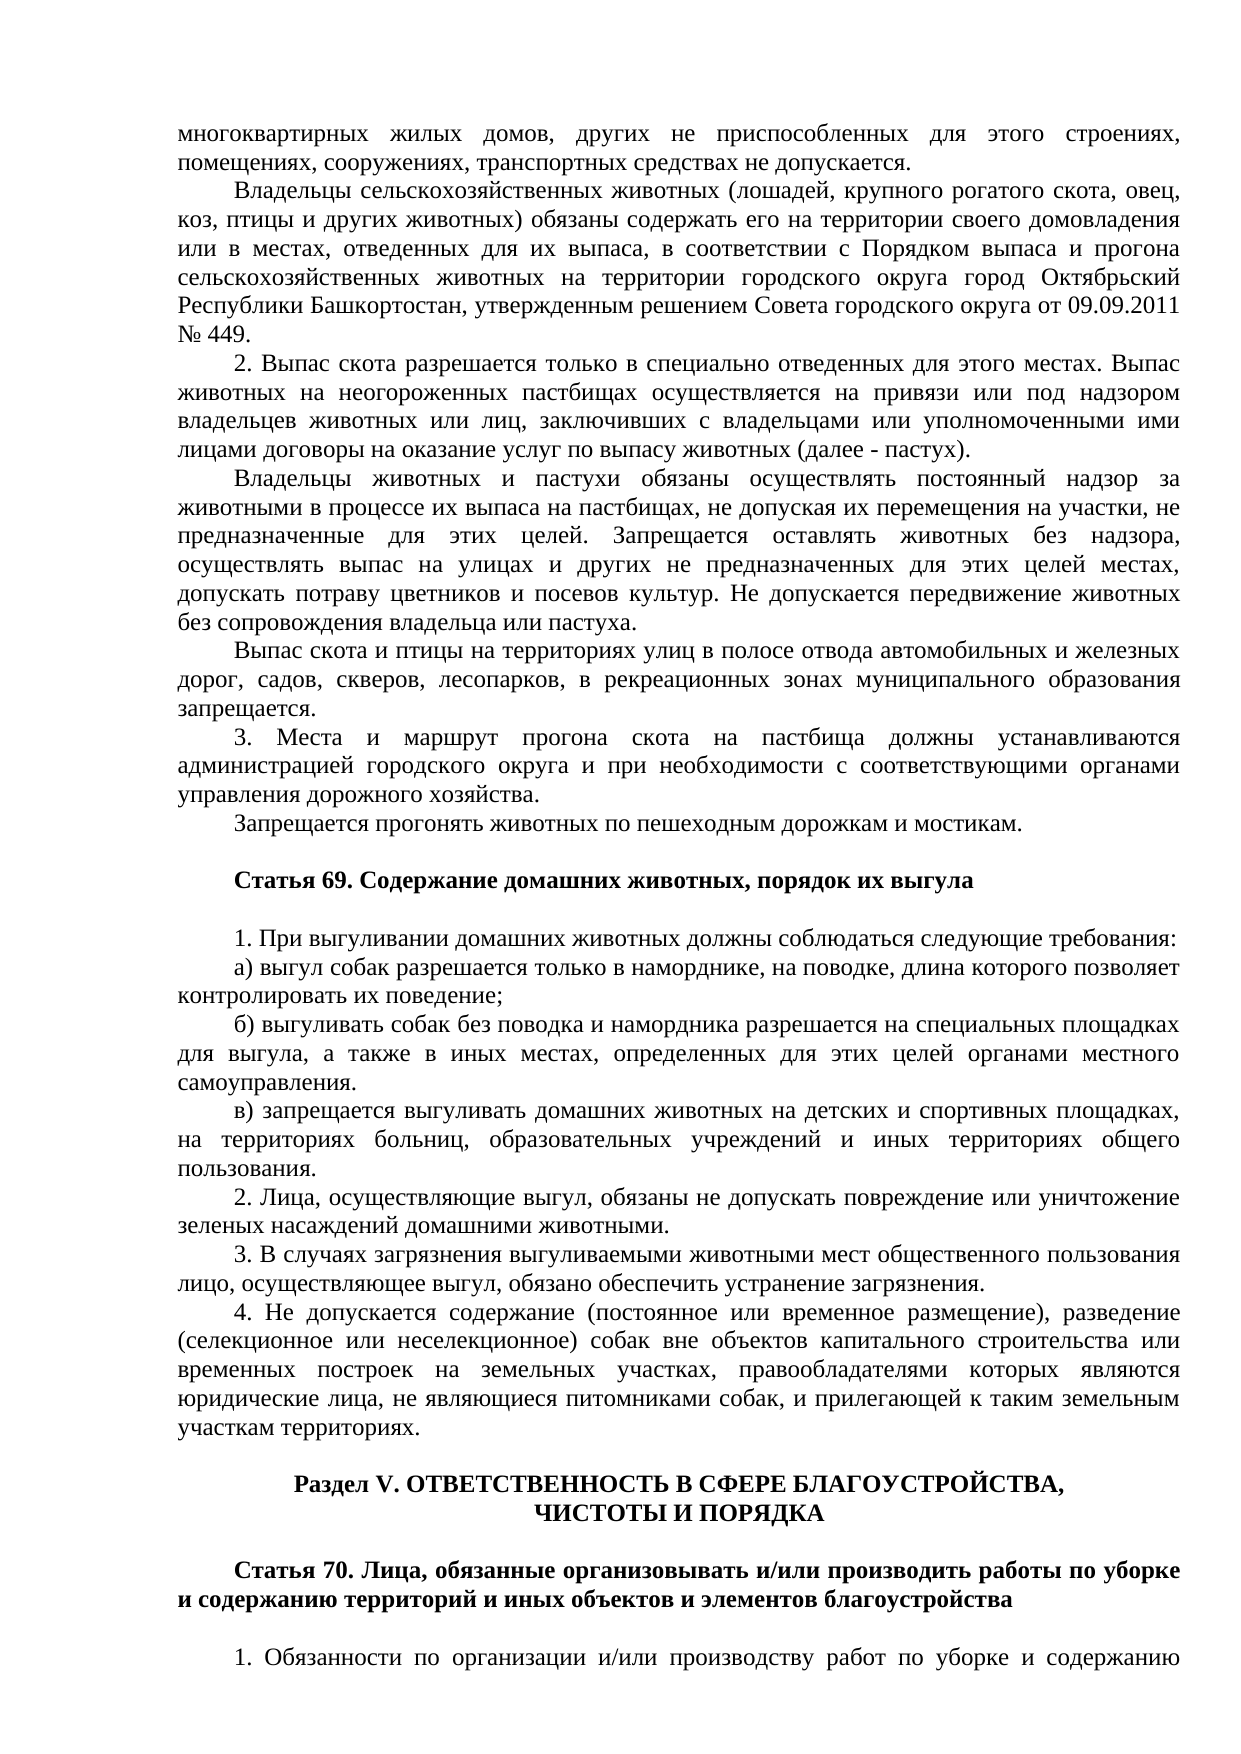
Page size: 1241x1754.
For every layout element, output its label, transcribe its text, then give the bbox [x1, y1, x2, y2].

title Статья 70. Лица, обязанные организовывать и/или производить работы по уборке и содержанию территорий и иных объектов и элементов благоустройства [177, 1556, 1181, 1613]
text б) выгуливать собак без поводка и намордника разрешается на специальных площадках для выгула, а также в иных местах, определенных для этих целей органами местного самоуправления. [177, 1009, 1181, 1096]
title ЧИСТОТЫ И ПОРЯДКА [177, 1498, 1181, 1527]
text Владельцы сельскохозяйственных животных (лошадей, крупного рогатого скота, овец, коз, птицы и других животных) обязаны содержать его на территории своего домовладения или в местах, отведенных для их выпаса, в соответствии с Порядком выпаса и прогона сельскохозяйственных животных на территории городского округа город Октябрьский Республики Башкортостан, утвержденным решением Совета городского округа от 09.09.2011 № 449. [177, 176, 1181, 348]
text а) выгул собак разрешается только в наморднике, на поводке, длина которого позволяет контролировать их поведение; [177, 952, 1181, 1009]
text 3. В случаях загрязнения выгуливаемыми животными мест общественного пользования лицо, осуществляющее выгул, обязано обеспечить устранение загрязнения. [177, 1239, 1181, 1297]
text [177, 118, 1181, 176]
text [177, 1642, 1181, 1671]
text Выпас скота и птицы на территориях улиц в полосе отвода автомобильных и железных дорог, садов, скверов, лесопарков, в рекреационных зонах муниципального образования запрещается. [177, 636, 1181, 722]
text 4. Не допускается содержание (постоянное или временное размещение), разведение (селекционное или неселекционное) собак вне объектов капитального строительства или временных построек на земельных участках, правообладателями которых являются юридические лица, не являющиеся питомниками собак, и прилегающей к таким земельным участкам территориях. [177, 1297, 1181, 1441]
text 1. При выгуливании домашних животных должны соблюдаться следующие требования: [177, 923, 1181, 952]
title Статья 69. Содержание домашних животных, порядок их выгула [177, 866, 1181, 894]
title Раздел V. ОТВЕТСТВЕННОСТЬ В СФЕРЕ БЛАГОУСТРОЙСТВА, [177, 1469, 1181, 1498]
text 2. Лица, осуществляющие выгул, обязаны не допускать повреждение или уничтожение зеленых насаждений домашними животными. [177, 1182, 1181, 1239]
text Запрещается прогонять животных по пешеходным дорожкам и мостикам. [177, 808, 1181, 837]
text в) запрещается выгуливать домашних животных на детских и спортивных площадках, на территориях больниц, образовательных учреждений и иных территориях общего пользования. [177, 1096, 1181, 1182]
text Владельцы животных и пастухи обязаны осуществлять постоянный надзор за животными в процессе их выпаса на пастбищах, не допуская их перемещения на участки, не предназначенные для этих целей. Запрещается оставлять животных без надзора, осуществлять выпас на улицах и других не предназначенных для этих целей местах, допускать потраву цветников и посевов культур. Не допускается передвижение животных без сопровождения владельца или пастуха. [177, 463, 1181, 636]
text 3. Места и маршрут прогона скота на пастбища должны устанавливаются администрацией городского округа и при необходимости с соответствующими органами управления дорожного хозяйства. [177, 722, 1181, 808]
text 2. Выпас скота разрешается только в специально отведенных для этого местах. Выпас животных на неогороженных пастбищах осуществляется на привязи или под надзором владельцев животных или лиц, заключивших с владельцами или уполномоченными ими лицами договоры на оказание услуг по выпасу животных (далее - пастух). [177, 348, 1181, 463]
